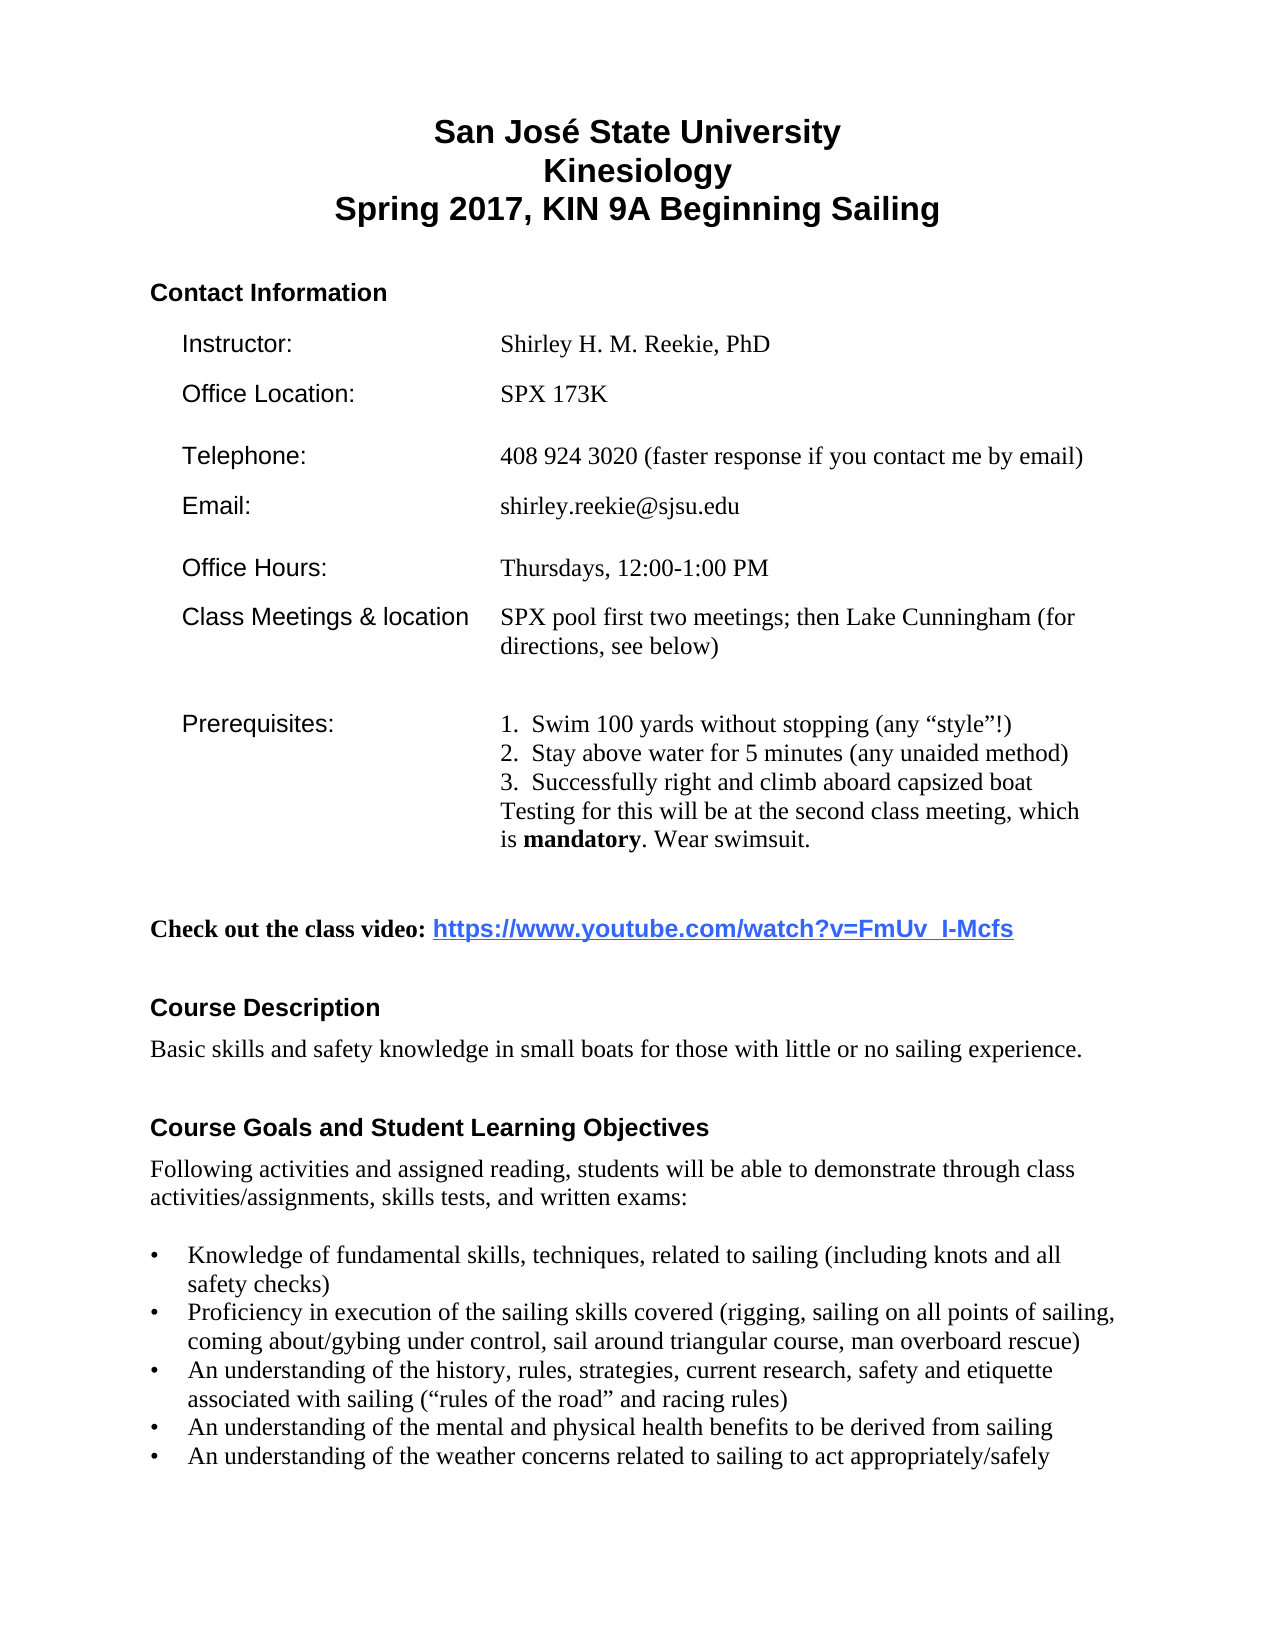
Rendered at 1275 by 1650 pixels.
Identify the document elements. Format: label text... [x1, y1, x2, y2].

list Proficiency in execution of the sailing skills covered (rigging, sailing on all points of sailing, coming about/gybing under control, sail around triangular course, man overboard rescue) [150, 1297, 1125, 1355]
subtitle San José State University Kinesiology Spring 2017, KIN 9A Beginning Sailing [150, 112, 1125, 228]
table_cell shirley.reekie@sjsu.edu [490, 480, 1104, 542]
table_header Shirley H. M. Reekie, PhD [490, 319, 1104, 369]
table_header Instructor: [171, 319, 490, 369]
table_cell Email: [171, 480, 490, 542]
table_cell 408 924 3020 (faster response if you contact me by email) [490, 431, 1104, 480]
subtitle Check out the class video: https://www.youtube.com/watch?v=FmUv_I-Mcfs [150, 914, 1125, 942]
text Following activities and assigned reading, students will be able to demonstrate through class activities/assignments, skills tests, and written exams: [150, 1154, 1125, 1211]
list Knowledge of fundamental skills, techniques, related to sailing (including knots and all safety checks) [150, 1240, 1125, 1297]
table_cell Telephone: [171, 431, 490, 480]
subtitle Course Description [150, 992, 1125, 1021]
table_cell Class Meetings & location [171, 592, 490, 699]
list An understanding of the mental and physical health benefits to be derived from sailing [150, 1412, 1125, 1441]
table_cell SPX 173K [490, 369, 1104, 431]
table_cell Prerequisites: [171, 699, 490, 864]
table_cell SPX pool first two meetings; then Lake Cunningham (for directions, see below) [490, 592, 1104, 699]
table_cell Office Location: [171, 369, 490, 431]
table_cell Office Hours: [171, 543, 490, 592]
list An understanding of the weather concerns related to sailing to act appropriately/safely [150, 1441, 1125, 1470]
table_cell Thursdays, 12:00-1:00 PM [490, 543, 1104, 592]
list An understanding of the history, rules, strategies, current research, safety and etiquette associated with sailing (“rules of the road” and racing rules) [150, 1355, 1125, 1412]
subtitle Contact Information [150, 278, 1125, 307]
table_cell 1. Swim 100 yards without stopping (any “style”!) 2. Stay above water for 5 minutes (any unaided method) 3. Successfully right and climb aboard capsized boat Testing for this will be at the second class meeting, which is mandatory. Wear swimsuit. [490, 699, 1104, 864]
subtitle Course Goals and Student Learning Objectives [150, 1112, 1125, 1141]
text Basic skills and safety knowledge in small boats for those with little or no sailing experience. [150, 1034, 1181, 1062]
